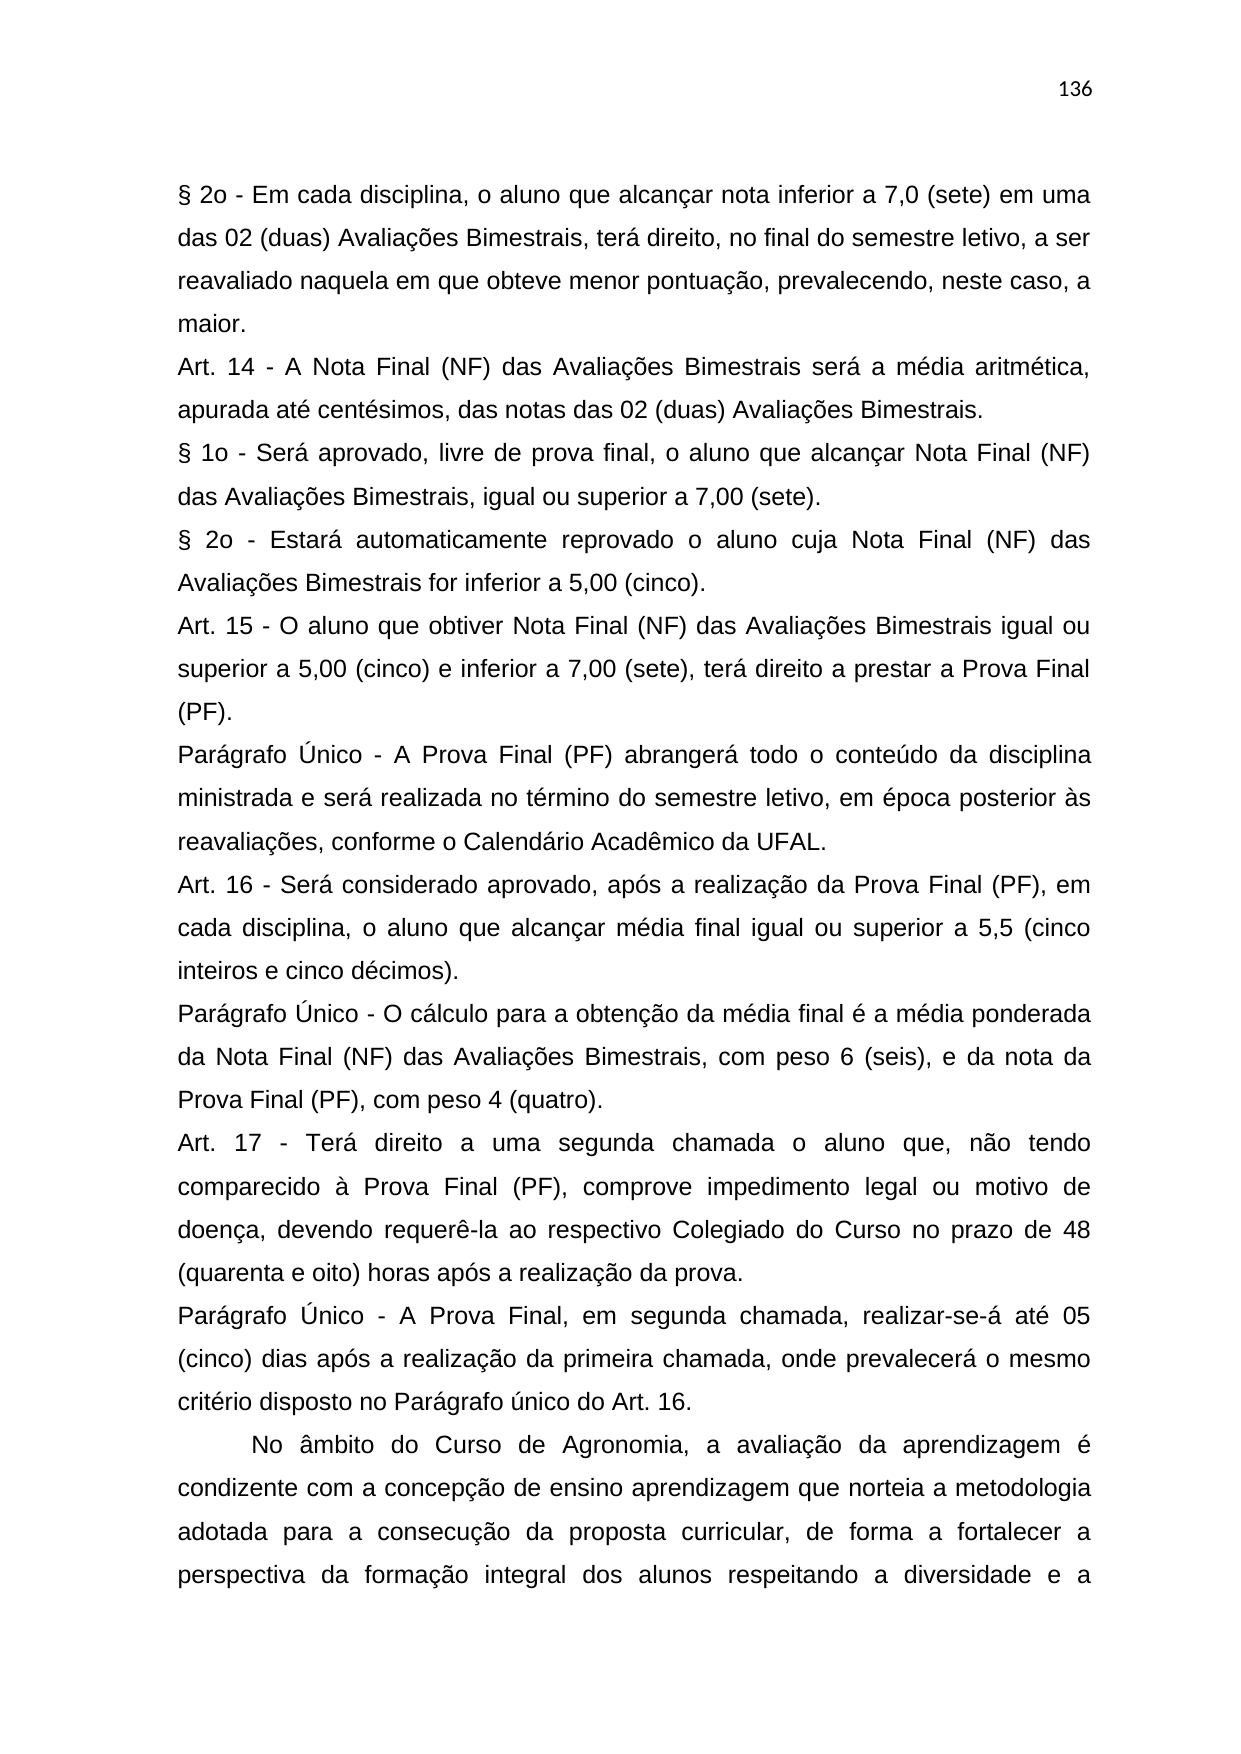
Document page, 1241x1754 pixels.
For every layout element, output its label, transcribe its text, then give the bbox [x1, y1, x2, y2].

text Parágrafo Único - A Prova Final, em segunda chamada, realizar-se-á até 05 (cinco) dias após a realização da primeira chamada, onde prevalecerá o mesmo critério disposto no Parágrafo único do Art. 16. [177, 1301, 1092, 1416]
text Art. 17 - Terá direito a uma segunda chamada o aluno que, não tendo comparecido à Prova Final (PF), comprove impedimento legal ou motivo de doença, devendo requerê-la ao respectivo Colegiado do Curso no prazo de 48 (quarenta e oito) horas após a realização da prova. [177, 1128, 1092, 1286]
text § 2o - Em cada disciplina, o aluno que alcançar nota inferior a 7,0 (sete) em uma das 02 (duas) Avaliações Bimestrais, terá direito, no final do semestre letivo, a ser reavaliado naquela em que obteve menor pontuação, prevalecendo, neste caso, a maior. [177, 179, 1092, 338]
text Art. 16 - Será considerado aprovado, após a realização da Prova Final (PF), em cada disciplina, o aluno que alcançar média final igual ou superior a 5,5 (cinco inteiros e cinco décimos). [177, 869, 1092, 984]
text Art. 15 - O aluno que obtiver Nota Final (NF) das Avaliações Bimestrais igual ou superior a 5,00 (cinco) e inferior a 7,00 (sete), terá direito a prestar a Prova Final (PF). [177, 611, 1092, 726]
text § 2o - Estará automaticamente reprovado o aluno cuja Nota Final (NF) das Avaliações Bimestrais for inferior a 5,00 (cinco). [177, 524, 1092, 596]
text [177, 1430, 1092, 1588]
text Parágrafo Único - A Prova Final (PF) abrangerá todo o conteúdo da disciplina ministrada e será realizada no término do semestre letivo, em época posterior às reavaliações, conforme o Calendário Acadêmico da UFAL. [177, 740, 1092, 855]
text Art. 14 - A Nota Final (NF) das Avaliações Bimestrais será a média aritmética, apurada até centésimos, das notas das 02 (duas) Avaliações Bimestrais. [177, 352, 1092, 424]
text Parágrafo Único - O cálculo para a obtenção da média final é a média ponderada da Nota Final (NF) das Avaliações Bimestrais, com peso 6 (seis), e da nota da Prova Final (PF), com peso 4 (quatro). [177, 999, 1092, 1114]
text § 1o - Será aprovado, livre de prova final, o aluno que alcançar Nota Final (NF) das Avaliações Bimestrais, igual ou superior a 7,00 (sete). [177, 438, 1092, 510]
